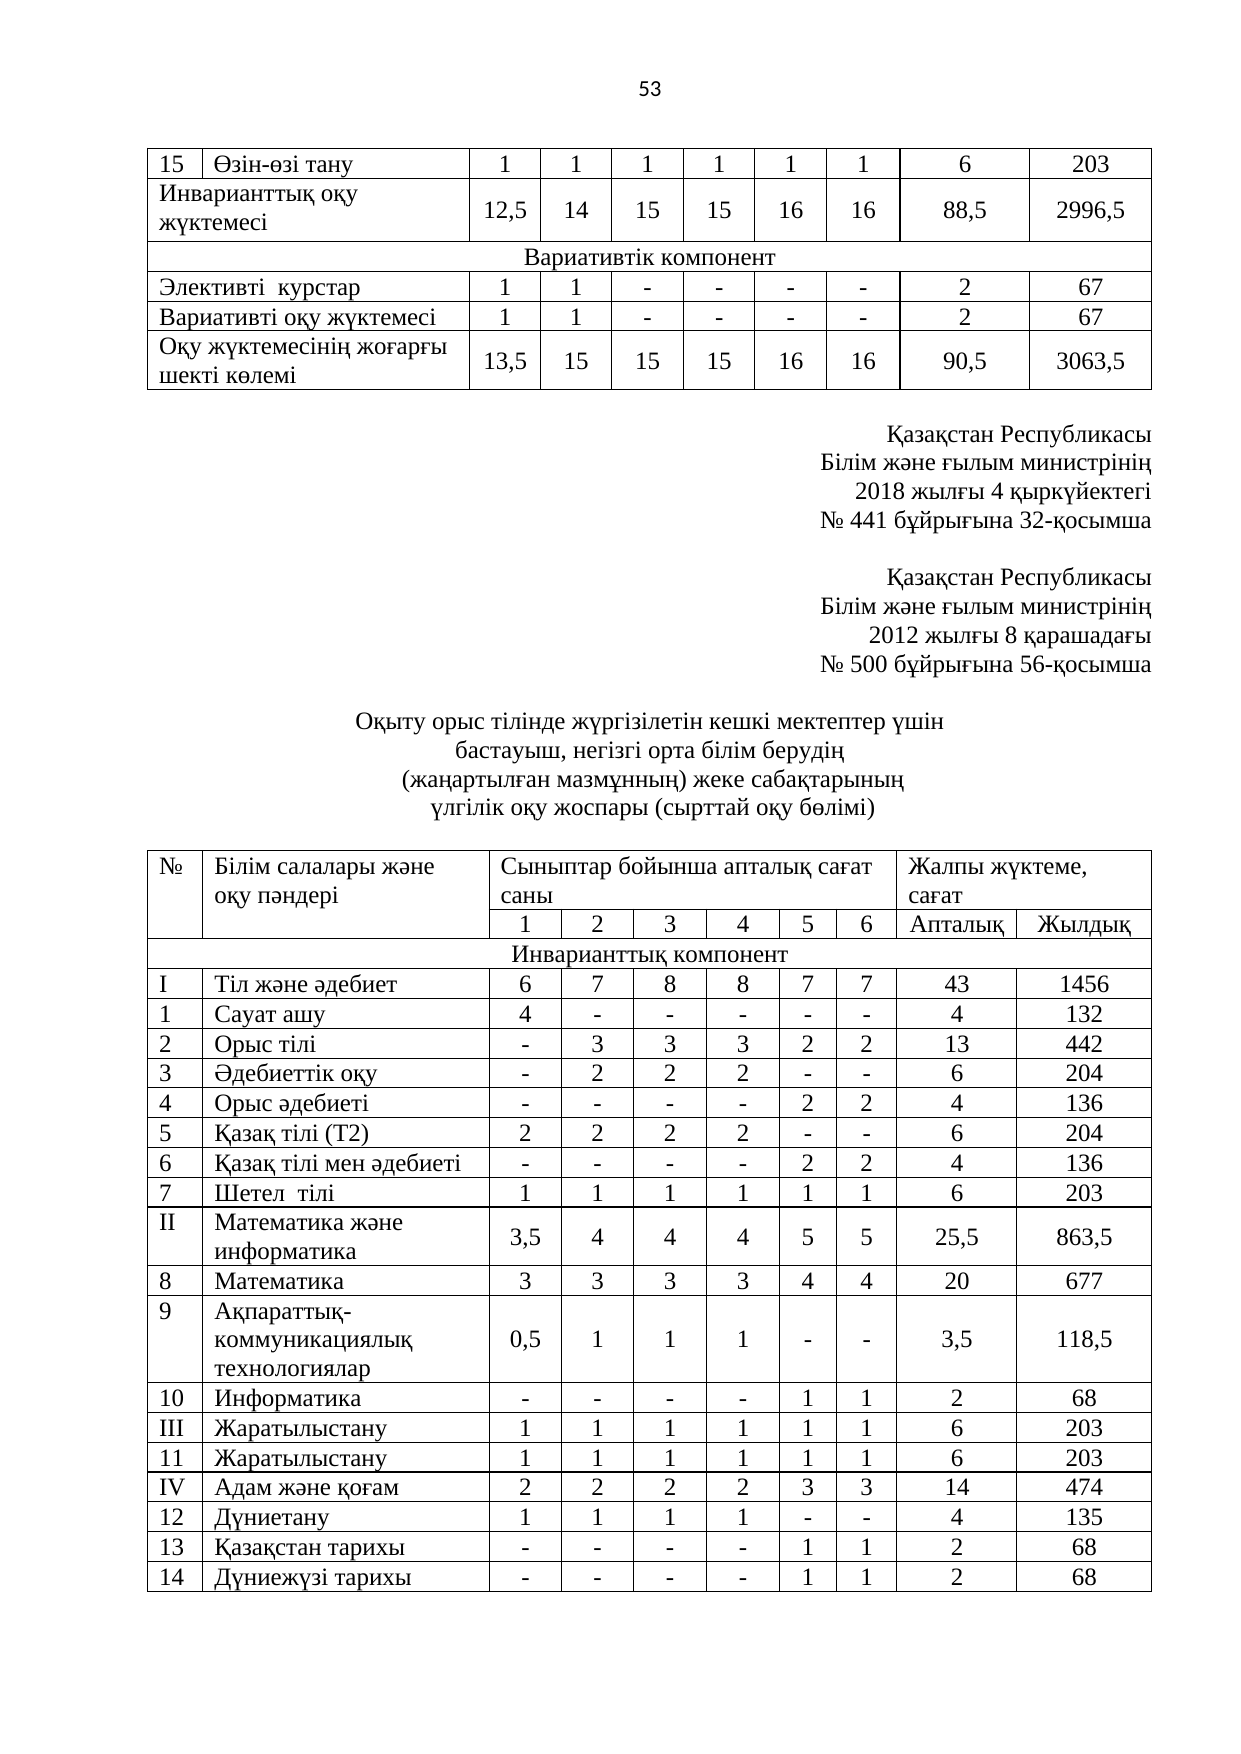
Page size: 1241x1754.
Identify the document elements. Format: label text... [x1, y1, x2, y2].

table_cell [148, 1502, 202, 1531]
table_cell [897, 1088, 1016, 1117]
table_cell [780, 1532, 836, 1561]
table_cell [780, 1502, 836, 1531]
text Білім және ғылым министрінің [148, 591, 1152, 620]
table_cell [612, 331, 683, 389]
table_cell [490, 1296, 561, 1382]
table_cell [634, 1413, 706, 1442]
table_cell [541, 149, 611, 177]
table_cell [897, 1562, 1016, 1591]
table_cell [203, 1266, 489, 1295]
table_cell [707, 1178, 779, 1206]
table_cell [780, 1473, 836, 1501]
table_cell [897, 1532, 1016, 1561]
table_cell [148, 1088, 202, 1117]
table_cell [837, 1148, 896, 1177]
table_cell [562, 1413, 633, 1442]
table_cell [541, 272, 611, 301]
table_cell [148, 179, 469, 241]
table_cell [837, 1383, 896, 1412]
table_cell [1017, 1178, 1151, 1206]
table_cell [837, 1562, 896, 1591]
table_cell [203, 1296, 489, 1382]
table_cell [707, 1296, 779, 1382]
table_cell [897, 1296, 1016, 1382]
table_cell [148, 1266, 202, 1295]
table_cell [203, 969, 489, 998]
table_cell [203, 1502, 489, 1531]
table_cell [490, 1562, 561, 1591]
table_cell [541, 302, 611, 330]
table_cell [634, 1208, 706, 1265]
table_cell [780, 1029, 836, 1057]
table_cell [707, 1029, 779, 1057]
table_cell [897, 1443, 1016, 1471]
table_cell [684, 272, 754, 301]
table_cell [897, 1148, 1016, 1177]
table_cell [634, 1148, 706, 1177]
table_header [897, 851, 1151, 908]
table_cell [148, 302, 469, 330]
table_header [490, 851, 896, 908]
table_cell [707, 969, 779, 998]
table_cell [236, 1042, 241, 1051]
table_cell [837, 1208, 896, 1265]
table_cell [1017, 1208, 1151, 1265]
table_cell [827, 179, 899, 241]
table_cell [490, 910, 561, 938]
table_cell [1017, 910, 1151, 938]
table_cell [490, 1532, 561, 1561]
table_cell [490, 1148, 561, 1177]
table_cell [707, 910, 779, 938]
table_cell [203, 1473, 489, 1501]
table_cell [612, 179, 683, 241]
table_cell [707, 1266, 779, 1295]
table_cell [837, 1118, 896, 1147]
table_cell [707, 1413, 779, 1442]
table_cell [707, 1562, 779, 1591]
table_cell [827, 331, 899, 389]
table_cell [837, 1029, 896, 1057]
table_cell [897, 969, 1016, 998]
text Білім және ғылым министрінің [148, 447, 1152, 476]
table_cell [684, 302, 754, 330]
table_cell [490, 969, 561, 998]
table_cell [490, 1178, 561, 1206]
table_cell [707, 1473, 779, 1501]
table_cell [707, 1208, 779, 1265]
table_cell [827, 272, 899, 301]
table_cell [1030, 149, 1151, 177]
text үлгілік оқу жоспары (сырттай оқу бөлімі) [148, 792, 1152, 821]
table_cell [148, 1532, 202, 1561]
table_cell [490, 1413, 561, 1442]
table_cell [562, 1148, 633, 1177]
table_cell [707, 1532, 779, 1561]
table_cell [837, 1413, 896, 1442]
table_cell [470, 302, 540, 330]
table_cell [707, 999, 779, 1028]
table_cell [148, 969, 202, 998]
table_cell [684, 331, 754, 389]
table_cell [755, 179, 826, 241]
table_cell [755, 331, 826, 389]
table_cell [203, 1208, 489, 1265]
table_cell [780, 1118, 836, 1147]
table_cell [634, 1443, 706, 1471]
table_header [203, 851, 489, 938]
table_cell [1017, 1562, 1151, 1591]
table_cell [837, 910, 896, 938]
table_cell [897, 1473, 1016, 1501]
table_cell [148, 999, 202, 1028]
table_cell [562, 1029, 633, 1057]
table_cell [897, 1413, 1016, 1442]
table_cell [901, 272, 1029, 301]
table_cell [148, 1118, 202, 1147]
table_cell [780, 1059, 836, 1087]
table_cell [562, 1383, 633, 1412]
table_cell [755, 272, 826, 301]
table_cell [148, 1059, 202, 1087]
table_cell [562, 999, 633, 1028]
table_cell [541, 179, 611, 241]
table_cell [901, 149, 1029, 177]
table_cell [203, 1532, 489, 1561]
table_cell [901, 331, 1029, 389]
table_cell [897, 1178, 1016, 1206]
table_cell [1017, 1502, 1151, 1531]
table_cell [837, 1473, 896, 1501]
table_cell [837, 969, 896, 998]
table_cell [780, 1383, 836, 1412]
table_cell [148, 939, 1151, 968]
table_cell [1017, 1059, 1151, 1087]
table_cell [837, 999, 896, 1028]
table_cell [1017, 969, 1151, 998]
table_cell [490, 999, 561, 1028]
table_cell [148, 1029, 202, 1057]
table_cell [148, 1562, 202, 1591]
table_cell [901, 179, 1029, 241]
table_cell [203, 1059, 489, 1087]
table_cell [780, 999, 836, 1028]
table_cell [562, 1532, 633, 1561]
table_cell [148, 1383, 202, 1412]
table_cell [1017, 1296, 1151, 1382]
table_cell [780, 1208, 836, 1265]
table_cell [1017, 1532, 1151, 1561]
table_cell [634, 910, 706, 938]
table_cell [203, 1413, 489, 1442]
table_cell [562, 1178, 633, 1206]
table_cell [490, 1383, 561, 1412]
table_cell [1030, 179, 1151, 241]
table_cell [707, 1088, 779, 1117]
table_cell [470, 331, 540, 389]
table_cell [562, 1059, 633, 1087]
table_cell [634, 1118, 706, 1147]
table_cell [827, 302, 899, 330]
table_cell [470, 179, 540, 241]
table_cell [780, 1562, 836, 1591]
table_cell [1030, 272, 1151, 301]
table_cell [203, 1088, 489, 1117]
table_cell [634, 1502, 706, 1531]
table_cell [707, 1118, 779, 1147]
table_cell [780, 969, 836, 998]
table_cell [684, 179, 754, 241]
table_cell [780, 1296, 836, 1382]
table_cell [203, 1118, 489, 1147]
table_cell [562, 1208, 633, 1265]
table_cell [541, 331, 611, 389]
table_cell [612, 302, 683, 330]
text 2012 жылғы 8 қарашадағы [148, 620, 1152, 649]
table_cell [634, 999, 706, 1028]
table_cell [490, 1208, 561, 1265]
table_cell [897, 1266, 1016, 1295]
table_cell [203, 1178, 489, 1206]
text Оқыту орыс тілінде жүргізілетін кешкі мектептер үшін [148, 706, 1152, 735]
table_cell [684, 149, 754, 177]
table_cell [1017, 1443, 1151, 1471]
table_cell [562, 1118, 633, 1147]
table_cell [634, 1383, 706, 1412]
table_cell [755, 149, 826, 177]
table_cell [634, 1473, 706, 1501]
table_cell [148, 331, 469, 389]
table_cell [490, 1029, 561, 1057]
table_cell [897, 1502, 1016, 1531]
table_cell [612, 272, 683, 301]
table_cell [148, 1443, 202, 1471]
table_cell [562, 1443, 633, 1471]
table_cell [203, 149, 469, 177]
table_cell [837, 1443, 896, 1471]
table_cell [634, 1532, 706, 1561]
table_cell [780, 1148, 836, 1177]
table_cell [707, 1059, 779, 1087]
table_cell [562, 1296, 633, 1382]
text бастауыш, негізгі орта білім берудің [148, 735, 1152, 764]
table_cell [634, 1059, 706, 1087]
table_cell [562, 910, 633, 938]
text № 500 бұйрығына 56-қосымша [148, 649, 1152, 677]
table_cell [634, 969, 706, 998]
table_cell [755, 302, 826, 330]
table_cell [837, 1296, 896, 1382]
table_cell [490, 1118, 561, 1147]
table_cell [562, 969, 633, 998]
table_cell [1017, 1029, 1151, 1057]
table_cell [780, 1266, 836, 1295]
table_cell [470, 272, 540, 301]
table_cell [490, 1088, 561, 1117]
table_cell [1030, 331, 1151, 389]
text 2018 жылғы 4 қыркүйектегі [148, 476, 1152, 505]
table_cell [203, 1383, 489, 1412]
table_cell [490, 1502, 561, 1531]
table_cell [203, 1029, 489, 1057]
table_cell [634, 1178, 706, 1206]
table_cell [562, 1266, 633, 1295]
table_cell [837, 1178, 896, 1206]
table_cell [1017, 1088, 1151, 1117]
text Қазақстан Республикасы [148, 562, 1152, 591]
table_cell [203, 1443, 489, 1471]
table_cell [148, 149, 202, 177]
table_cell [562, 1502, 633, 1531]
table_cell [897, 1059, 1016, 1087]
text Қазақстан Республикасы [148, 419, 1152, 447]
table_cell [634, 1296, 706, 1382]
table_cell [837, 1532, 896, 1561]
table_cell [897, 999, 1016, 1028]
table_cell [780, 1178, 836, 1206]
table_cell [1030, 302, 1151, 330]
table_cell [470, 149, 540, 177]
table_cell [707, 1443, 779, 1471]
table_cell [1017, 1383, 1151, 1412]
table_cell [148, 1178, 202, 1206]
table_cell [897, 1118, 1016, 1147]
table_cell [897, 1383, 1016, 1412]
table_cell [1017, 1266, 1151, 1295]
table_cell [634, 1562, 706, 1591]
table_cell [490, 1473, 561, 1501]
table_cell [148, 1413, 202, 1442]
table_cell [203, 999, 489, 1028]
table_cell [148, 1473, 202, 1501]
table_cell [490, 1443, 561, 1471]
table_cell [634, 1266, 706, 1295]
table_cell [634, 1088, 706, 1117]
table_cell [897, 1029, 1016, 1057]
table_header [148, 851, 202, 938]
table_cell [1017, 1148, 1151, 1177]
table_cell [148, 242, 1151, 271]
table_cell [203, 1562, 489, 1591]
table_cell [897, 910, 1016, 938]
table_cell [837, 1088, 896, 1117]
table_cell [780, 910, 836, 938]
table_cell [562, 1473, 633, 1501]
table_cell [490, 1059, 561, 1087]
text (жаңартылған мазмұнның) жеке сабақтарының [148, 764, 1152, 792]
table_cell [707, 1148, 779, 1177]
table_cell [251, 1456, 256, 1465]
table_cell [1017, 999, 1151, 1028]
text № 441 бұйрығына 32-қосымша [148, 505, 1152, 534]
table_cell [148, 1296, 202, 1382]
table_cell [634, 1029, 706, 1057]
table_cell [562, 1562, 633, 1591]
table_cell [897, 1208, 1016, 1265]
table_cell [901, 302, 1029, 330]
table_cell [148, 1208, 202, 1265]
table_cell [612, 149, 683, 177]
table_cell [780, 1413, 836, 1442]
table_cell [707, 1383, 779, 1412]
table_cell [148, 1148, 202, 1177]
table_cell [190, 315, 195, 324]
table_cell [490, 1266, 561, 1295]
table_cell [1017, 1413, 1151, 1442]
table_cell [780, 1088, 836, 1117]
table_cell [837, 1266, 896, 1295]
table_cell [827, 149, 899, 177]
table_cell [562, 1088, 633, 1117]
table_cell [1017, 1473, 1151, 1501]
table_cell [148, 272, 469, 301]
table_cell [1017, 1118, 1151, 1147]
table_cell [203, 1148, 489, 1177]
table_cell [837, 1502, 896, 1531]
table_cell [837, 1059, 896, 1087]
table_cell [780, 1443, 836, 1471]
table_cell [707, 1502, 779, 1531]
